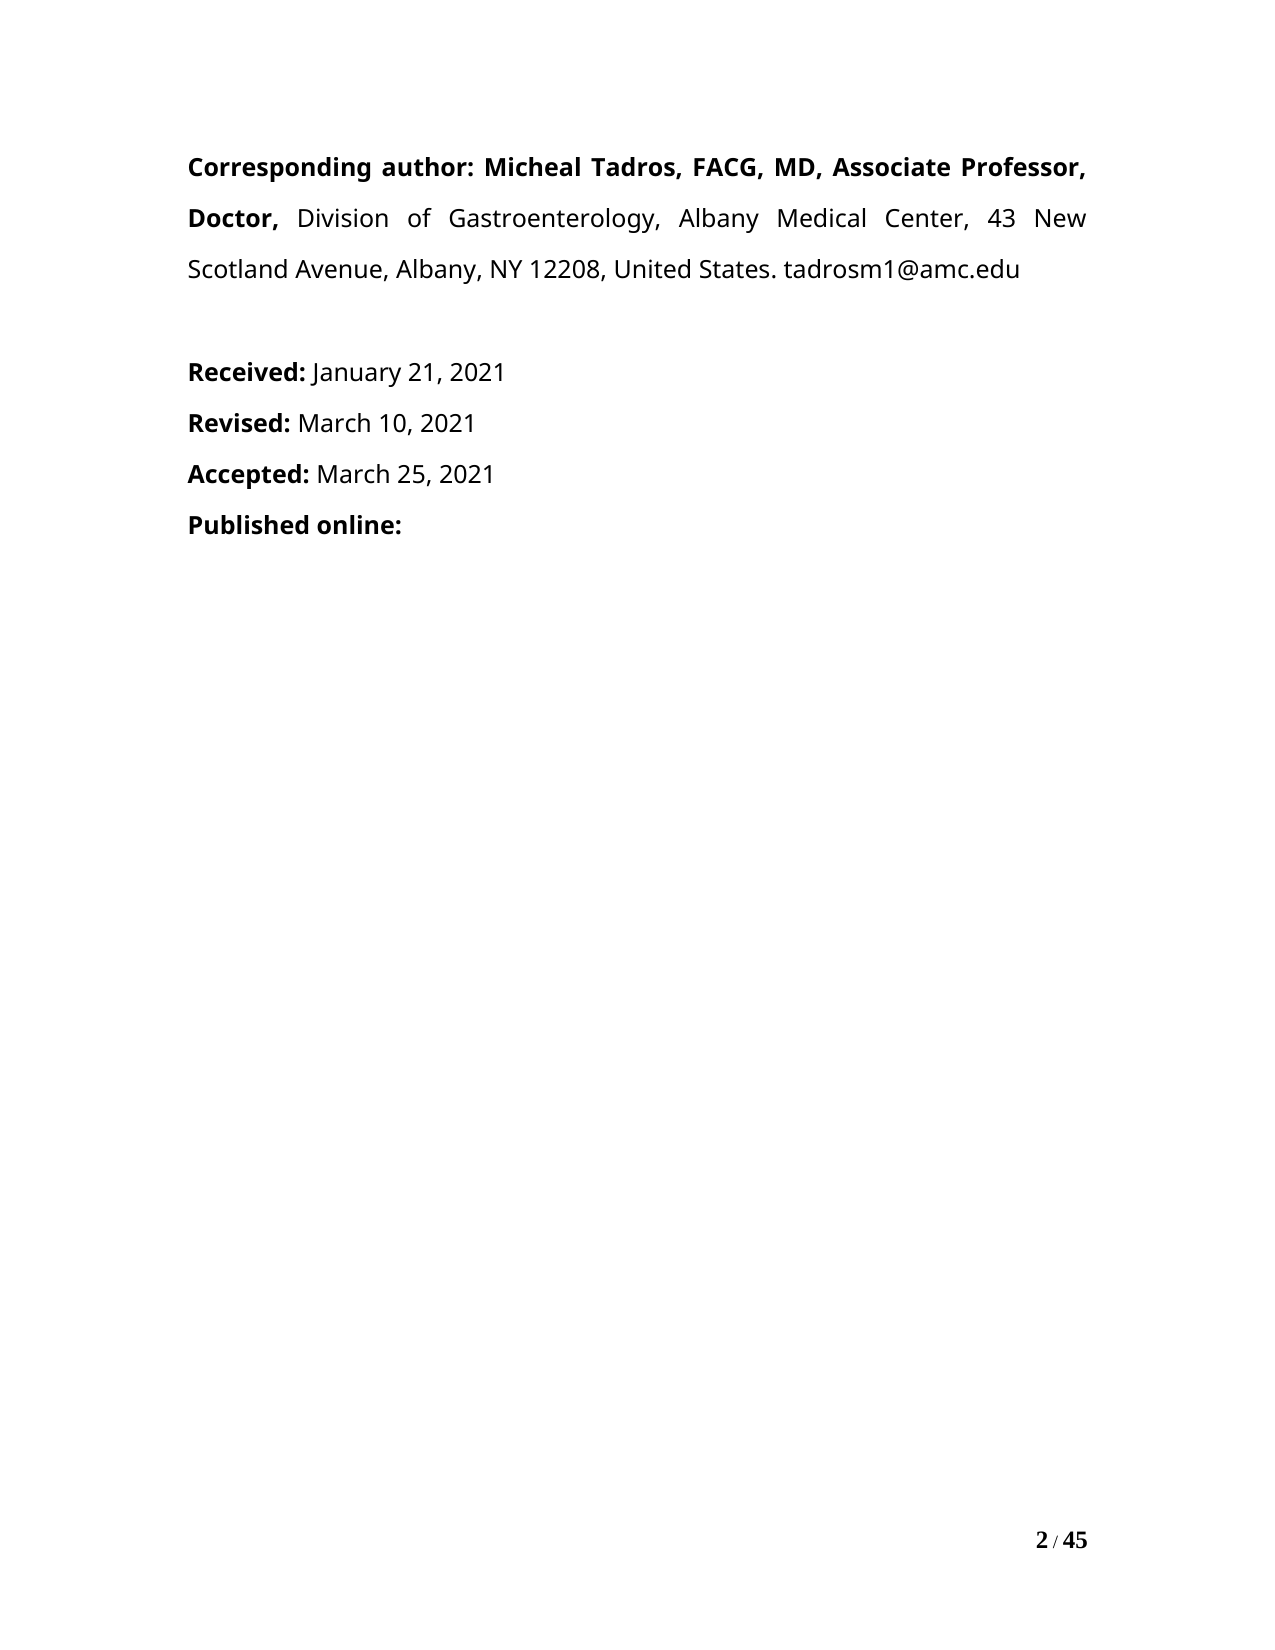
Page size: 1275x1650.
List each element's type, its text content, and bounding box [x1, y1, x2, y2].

text Corresponding author: Micheal Tadros, FACG, MD, Associate Professor, Doctor, Division of Gastroenterology, Albany Medical Center, 43 New Scotland Avenue, Albany, NY 12208, United States. tadrosm1@amc.edu [187, 150, 1087, 286]
text Revised: March 10, 2021 [187, 405, 1087, 439]
text Published online: [187, 507, 1087, 541]
text Accepted: March 25, 2021 [187, 456, 1087, 490]
text Received: January 21, 2021 [187, 354, 1087, 388]
